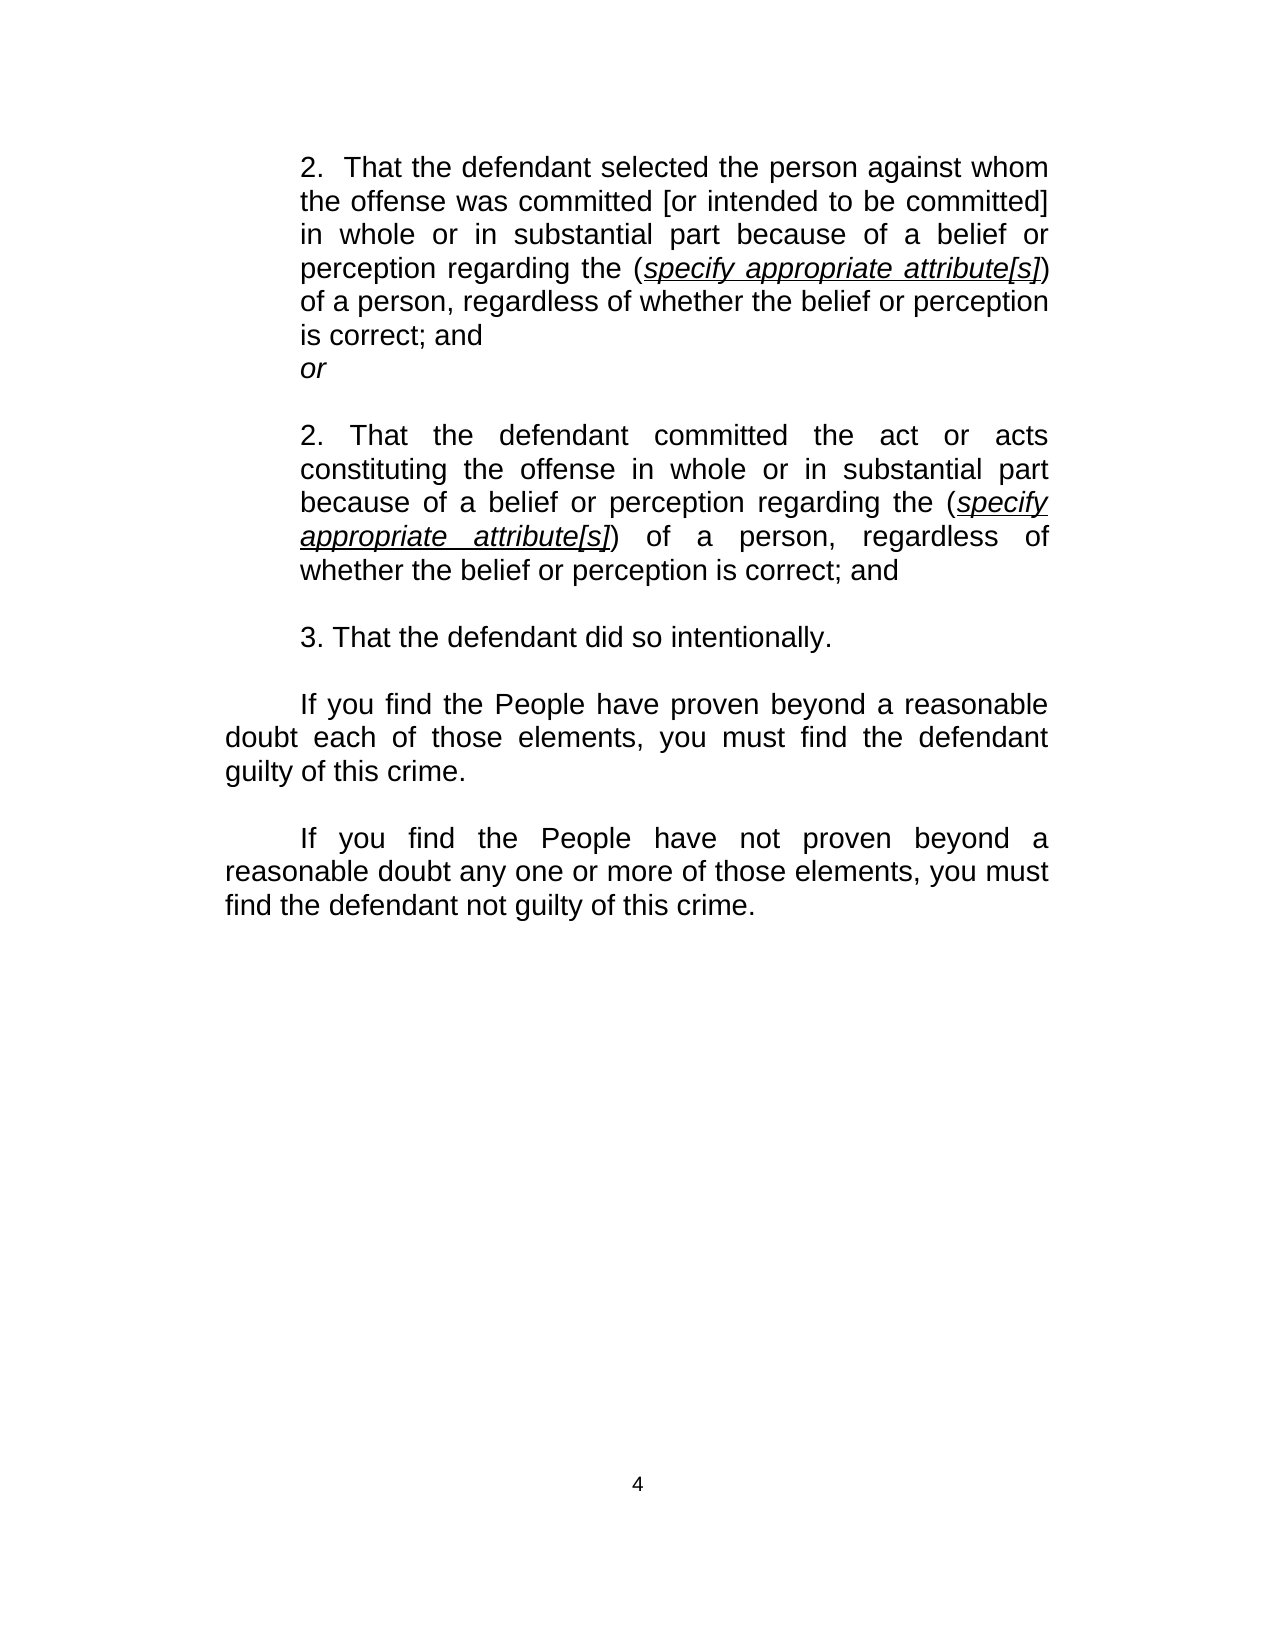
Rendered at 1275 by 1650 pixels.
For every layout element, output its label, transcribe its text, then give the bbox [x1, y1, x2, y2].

text or [225, 351, 1050, 385]
text If you find the People have not proven beyond a reasonable doubt any one or more of those elements, you must find the defendant not guilty of this crime. [225, 821, 1050, 921]
text If you find the People have proven beyond a reasonable doubt each of those elements, you must find the defendant guilty of this crime. [225, 687, 1050, 787]
text 3. That the defendant did so intentionally. [225, 619, 1050, 653]
text 2. That the defendant committed the act or acts constituting the offense in whole or in substantial part because of a belief or perception regarding the (specify appropriate attribute[s]) of a person, regardless of whether the belief or perception is correct; and [300, 418, 1050, 586]
text 2. That the defendant selected the person against whom the offense was committed [or intended to be committed] in whole or in substantial part because of a belief or perception regarding the (specify appropriate attribute[s]) of a person, regardless of whether the belief or perception is correct; and [300, 150, 1050, 351]
